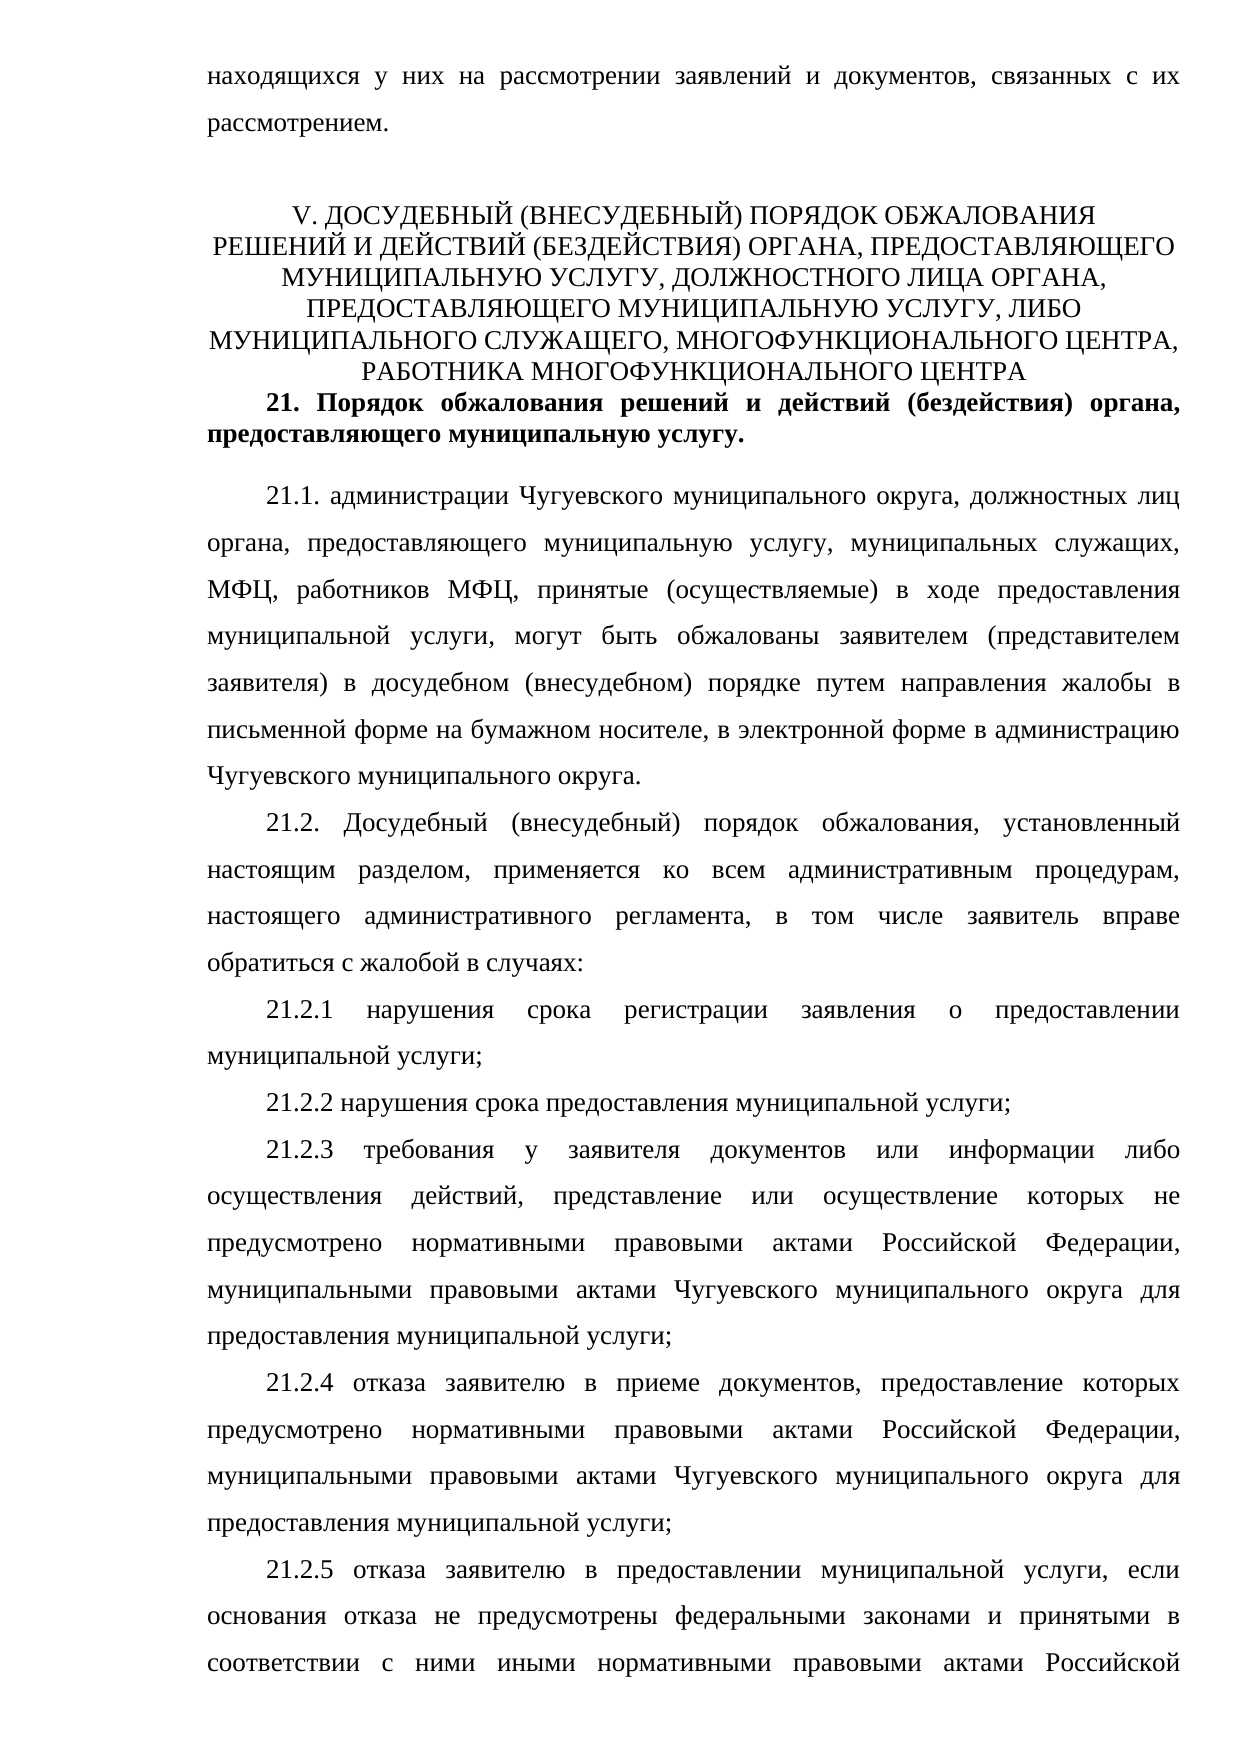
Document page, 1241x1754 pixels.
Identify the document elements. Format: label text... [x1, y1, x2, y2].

text 21.2. Досудебный (внесудебный) порядок обжалования, установленный настоящим разделом, применяется ко всем административным процедурам, настоящего административного регламента, в том числе заявитель вправе обратиться с жалобой в случаях: [207, 806, 1181, 977]
text 21.2.4 отказа заявителю в приеме документов, предоставление которых предусмотрено нормативными правовыми актами Российской Федерации, муниципальными правовыми актами Чугуевского муниципального округа для предоставления муниципальной услуги; [207, 1366, 1181, 1537]
text 21.2.2 нарушения срока предоставления муниципальной услуги; [207, 1086, 1181, 1117]
text V. ДОСУДЕБНЫЙ (ВНЕСУДЕБНЫЙ) ПОРЯДОК ОБЖАЛОВАНИЯ [207, 199, 1181, 230]
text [207, 1553, 1181, 1677]
text МУНИЦИПАЛЬНУЮ УСЛУГУ, ДОЛЖНОСТНОГО ЛИЦА ОРГАНА, ПРЕДОСТАВЛЯЮЩЕГО МУНИЦИПАЛЬНУЮ УСЛУГУ, ЛИБО МУНИЦИПАЛЬНОГО СЛУЖАЩЕГО, МНОГОФУНКЦИОНАЛЬНОГО ЦЕНТРА, РАБОТНИКА МНОГОФУНКЦИОНАЛЬНОГО ЦЕНТРА [207, 261, 1181, 386]
text 21.2.3 требования у заявителя документов или информации либо осуществления действий, представление или осуществление которых не предусмотрено нормативными правовыми актами Российской Федерации, муниципальными правовыми актами Чугуевского муниципального округа для предоставления муниципальной услуги; [207, 1133, 1181, 1351]
text 21.1. администрации Чугуевского муниципального округа, должностных лиц органа, предоставляющего муниципальную услугу, муниципальных служащих, МФЦ, работников МФЦ, принятые (осуществляемые) в ходе предоставления муниципальной услуги, могут быть обжалованы заявителем (представителем заявителя) в досудебном (внесудебном) порядке путем направления жалобы в письменной форме на бумажном носителе, в электронной форме в администрацию Чугуевского муниципального округа. [207, 479, 1181, 791]
text 21. Порядок обжалования решений и действий (бездействия) органа, предоставляющего муниципальную услугу. [207, 386, 1181, 448]
text 21.2.1 нарушения срока регистрации заявления о предоставлении муниципальной услуги; [207, 993, 1181, 1071]
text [207, 59, 1181, 137]
text РЕШЕНИЙ И ДЕЙСТВИЙ (БЕЗДЕЙСТВИЯ) ОРГАНА, ПРЕДОСТАВЛЯЮЩЕГО [207, 230, 1181, 261]
